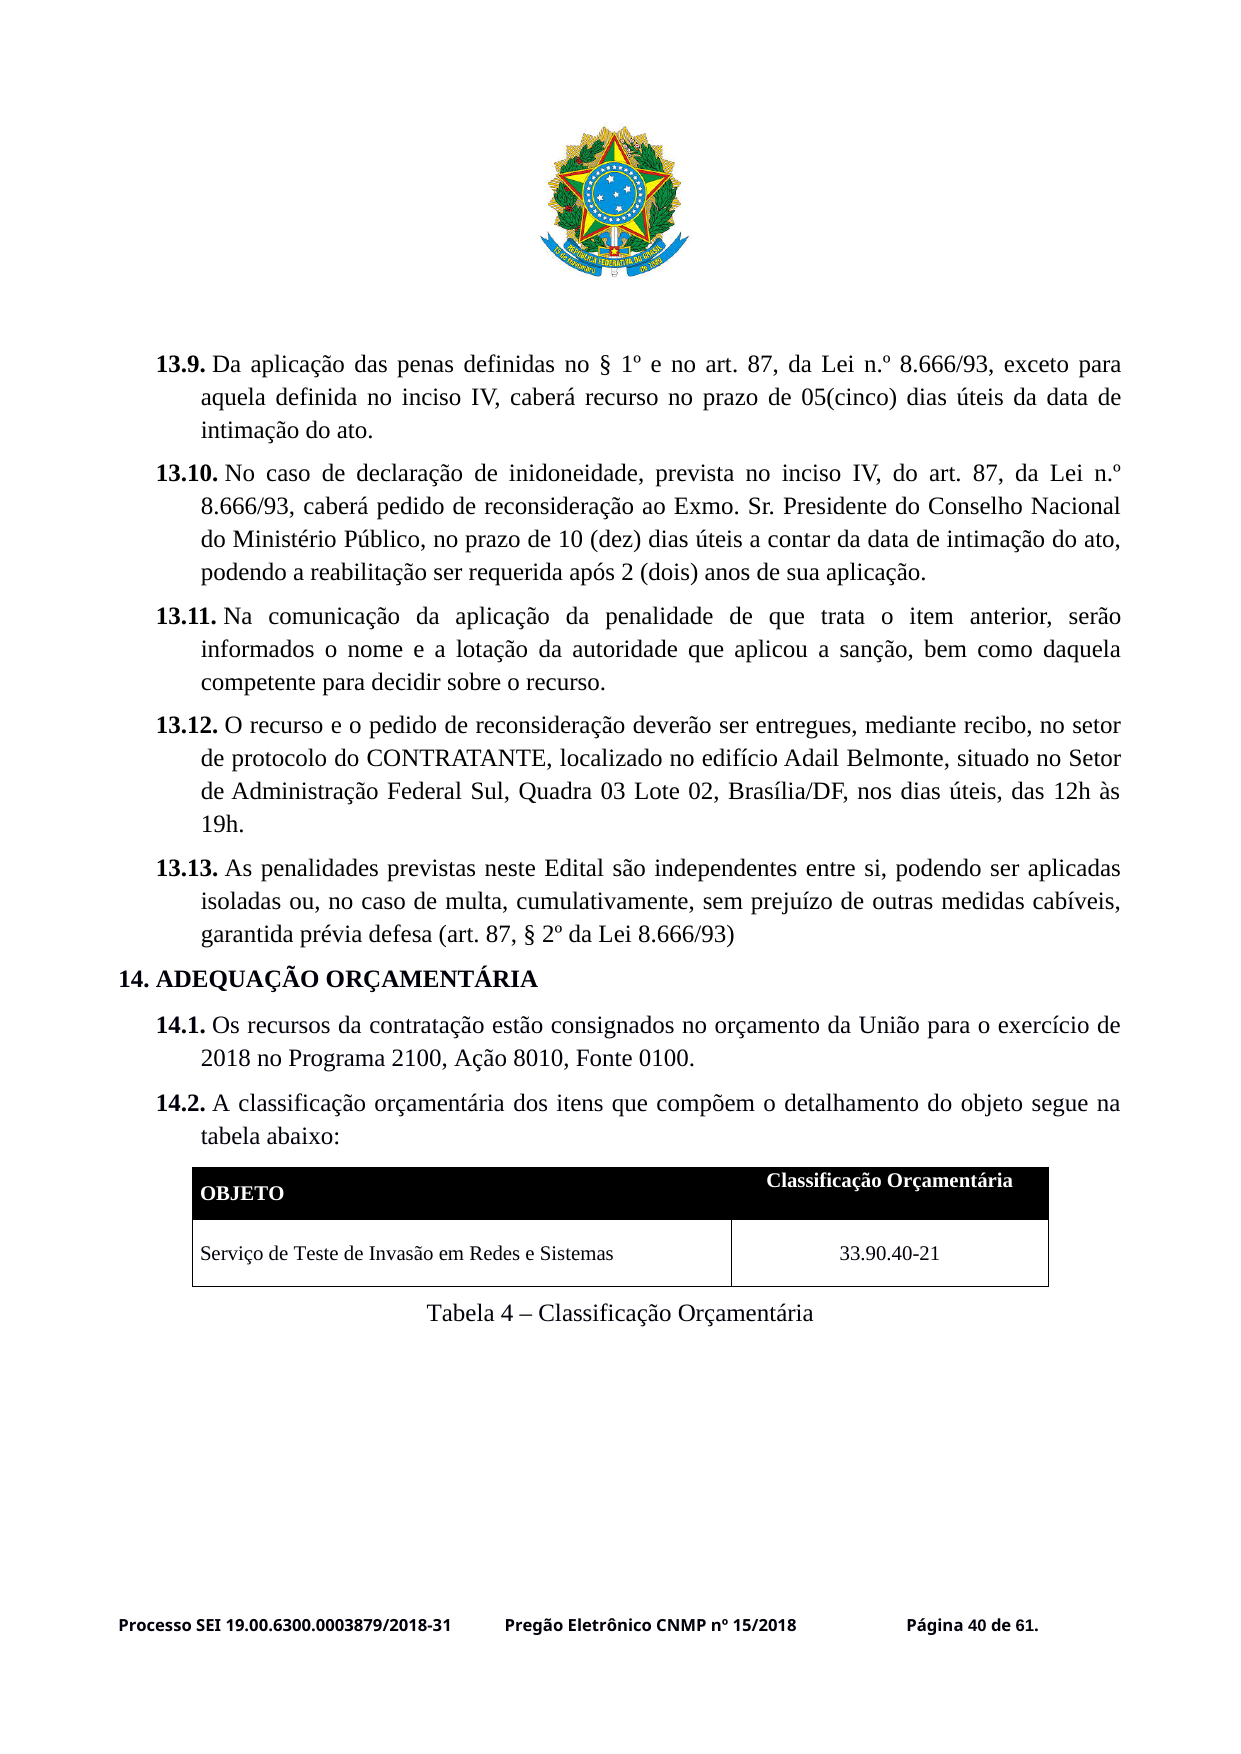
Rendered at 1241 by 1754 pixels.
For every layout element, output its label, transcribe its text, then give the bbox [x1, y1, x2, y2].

table_header Classificação Orçamentária [732, 1168, 1048, 1219]
list Na comunicação da aplicação da penalidade de que trata o item anterior, serão informados o nome e a lotação da autoridade que aplicou a sanção, bem como daquela competente para decidir sobre o recurso. [156, 601, 1122, 696]
list ADEQUAÇÃO ORÇAMENTÁRIA [118, 964, 1122, 993]
table_cell 33.90.40-21 [732, 1220, 1048, 1286]
list A classificação orçamentária dos itens que compõem o detalhamento do objeto segue na tabela abaixo: [156, 1088, 1122, 1150]
list No caso de declaração de inidoneidade, prevista no inciso IV, do art. 87, da Lei n.º 8.666/93, caberá pedido de reconsideração ao Exmo. Sr. Presidente do Conselho Nacional do Ministério Público, no prazo de 10 (dez) dias úteis a contar da data de intimação do ato, podendo a reabilitação ser requerida após 2 (dois) anos de sua aplicação. [156, 458, 1122, 586]
list O recurso e o pedido de reconsideração deverão ser entregues, mediante recibo, no setor de protocolo do CONTRATANTE, localizado no edifício Adail Belmonte, situado no Setor de Administração Federal Sul, Quadra 03 Lote 02, Brasília/DF, nos dias úteis, das 12h às 19h. [156, 710, 1122, 838]
text Tabela 4 – Classificação Orçamentária [118, 1298, 1122, 1326]
table_cell Serviço de Teste de Invasão em Redes e Sistemas [193, 1220, 731, 1286]
list Os recursos da contratação estão consignados no orçamento da União para o exercício de 2018 no Programa 2100, Ação 8010, Fonte 0100. [156, 1010, 1122, 1071]
list As penalidades previstas neste Edital são independentes entre si, podendo ser aplicadas isoladas ou, no caso de multa, cumulativamente, sem prejuízo de outras medidas cabíveis, garantida prévia defesa (art. 87, § 2º da Lei 8.666/93) [156, 853, 1122, 948]
table_header OBJETO [193, 1168, 731, 1219]
list Da aplicação das penas definidas no § 1º e no art. 87, da Lei n.º 8.666/93, exceto para aquela definida no inciso IV, caberá recurso no prazo de 05(cinco) dias úteis da data de intimação do ato. [156, 349, 1122, 444]
